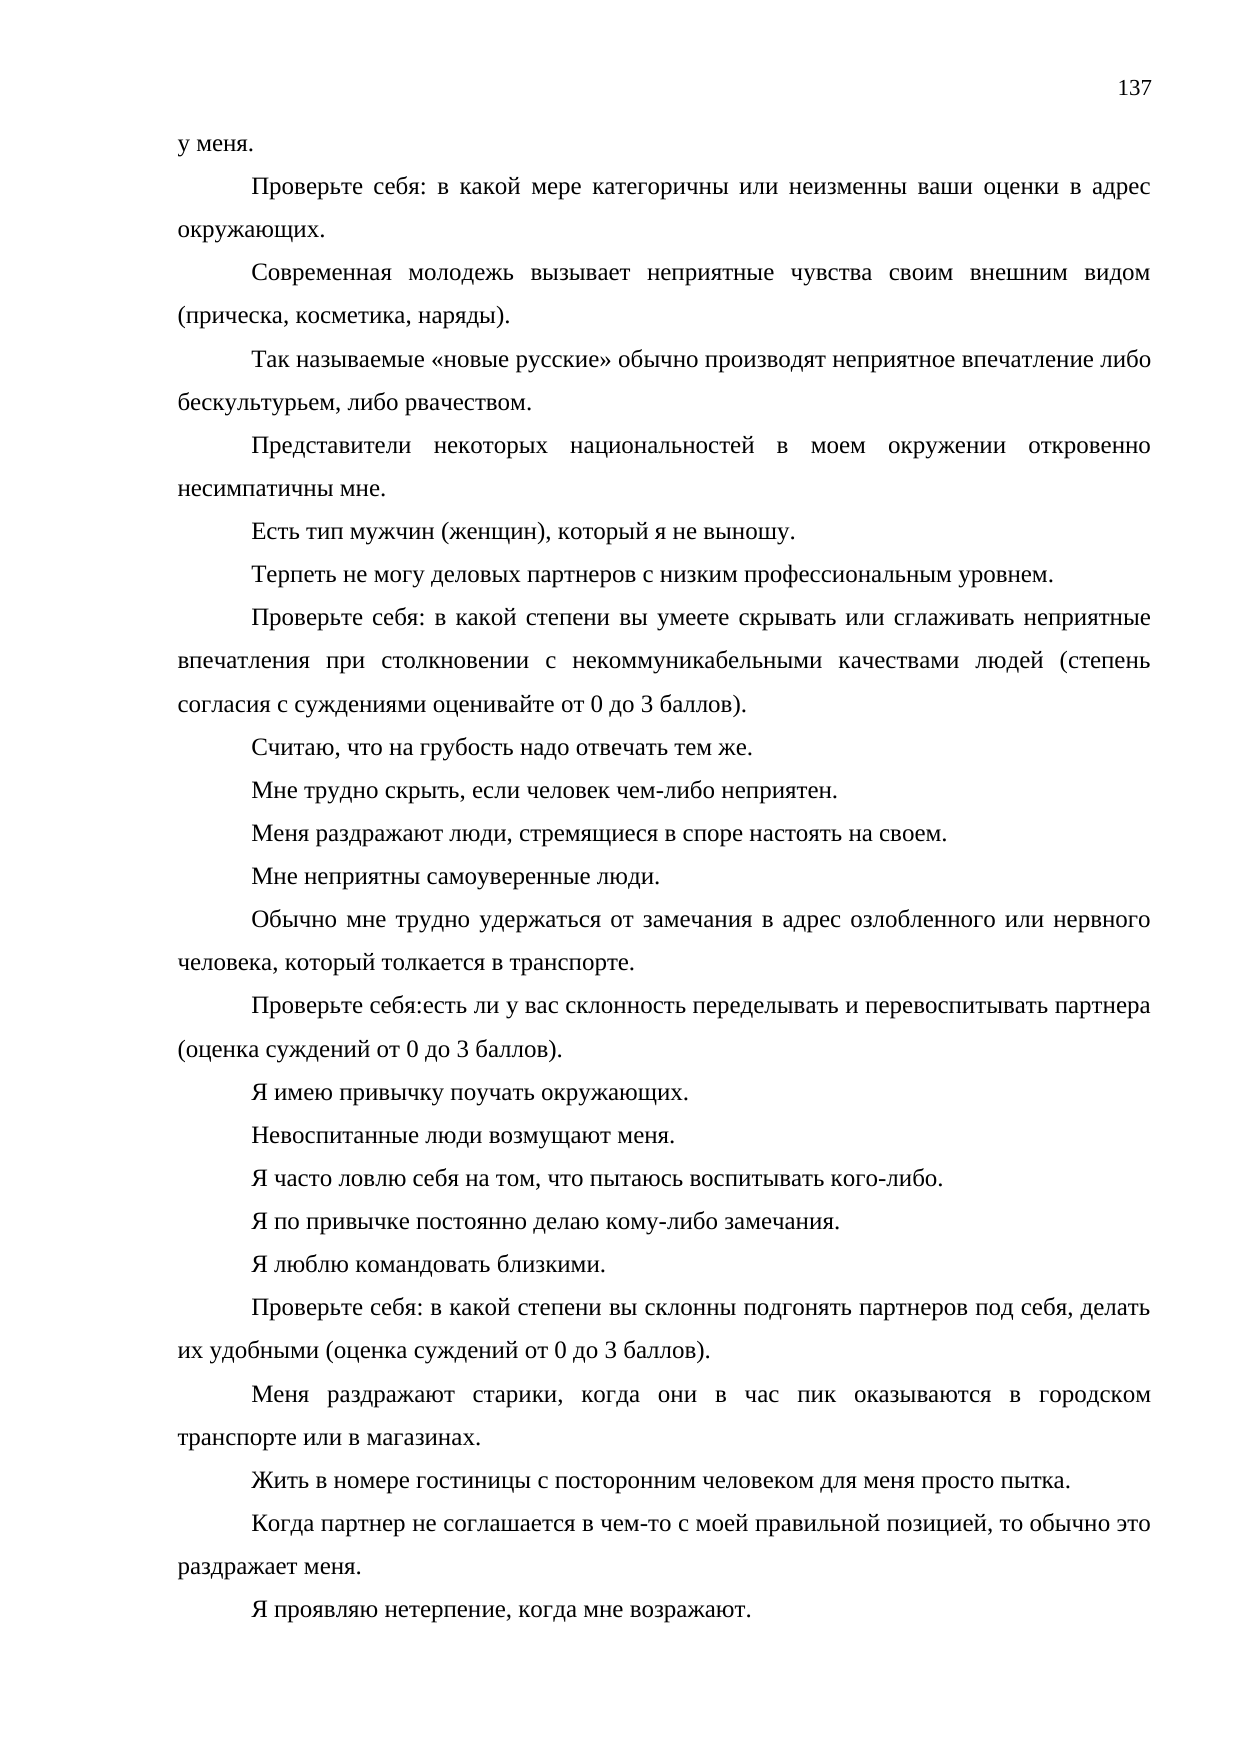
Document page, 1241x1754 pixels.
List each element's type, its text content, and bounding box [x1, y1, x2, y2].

text Современная молодежь вызывает неприятные чувства своим внешним видом (прическа, косметика, наряды). [177, 257, 1152, 329]
text Мне неприятны самоуверенные люди. [177, 861, 1152, 890]
text Так называемые «новые русские» обычно производят неприятное впечатление либо бескультурьем, либо рвачеством. [177, 344, 1152, 416]
text Невоспитанные люди возмущают меня. [177, 1120, 1152, 1149]
text Я имею привычку поучать окружающих. [177, 1077, 1152, 1106]
text Меня раздражают старики, когда они в час пик оказываются в городском транспорте или в магазинах. [177, 1379, 1152, 1451]
text Я часто ловлю себя на том, что пытаюсь воспитывать кого-либо. [177, 1163, 1152, 1192]
text Проверьте себя:есть ли у вас склонность переделывать и перевоспитывать партнера (оценка суждений от 0 до 3 баллов). [177, 991, 1152, 1062]
text Жить в номере гостиницы с посторонним человеком для меня просто пытка. [177, 1465, 1152, 1494]
text Считаю, что на грубость надо отвечать тем же. [177, 732, 1152, 761]
text Меня раздражают люди, стремящиеся в споре настоять на своем. [177, 818, 1152, 847]
text Когда партнер не соглашается в чем-то с моей правильной позицией, то обычно это раздражает меня. [177, 1508, 1152, 1580]
text Я проявляю нетерпение, когда мне возражают. [177, 1594, 1152, 1623]
text Есть тип мужчин (женщин), который я не выношу. [177, 516, 1152, 545]
text Представители некоторых национальностей в моем окружении откровенно несимпатичны мне. [177, 430, 1152, 502]
text Проверьте себя: в какой степени вы склонны подгонять партнеров под себя, делать их удобными (оценка суждений от 0 до 3 баллов). [177, 1292, 1152, 1364]
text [177, 128, 1152, 157]
text Обычно мне трудно удержаться от замечания в адрес озлобленного или нервного человека, который толкается в транспорте. [177, 904, 1152, 976]
text Проверьте себя: в какой степени вы умеете скрывать или сглаживать неприятные впечатления при столкновении с некоммуникабельными качествами людей (степень согласия с суждениями оценивайте от 0 до 3 баллов). [177, 602, 1152, 717]
text Я люблю командовать близкими. [177, 1249, 1152, 1278]
text Я по привычке постоянно делаю кому-либо замечания. [177, 1206, 1152, 1235]
text Проверьте себя: в какой мере категоричны или неизменны ваши оценки в адрес окружающих. [177, 171, 1152, 243]
text Мне трудно скрыть, если человек чем-либо неприятен. [177, 775, 1152, 804]
text Терпеть не могу деловых партнеров с низким профессиональным уровнем. [177, 559, 1152, 588]
